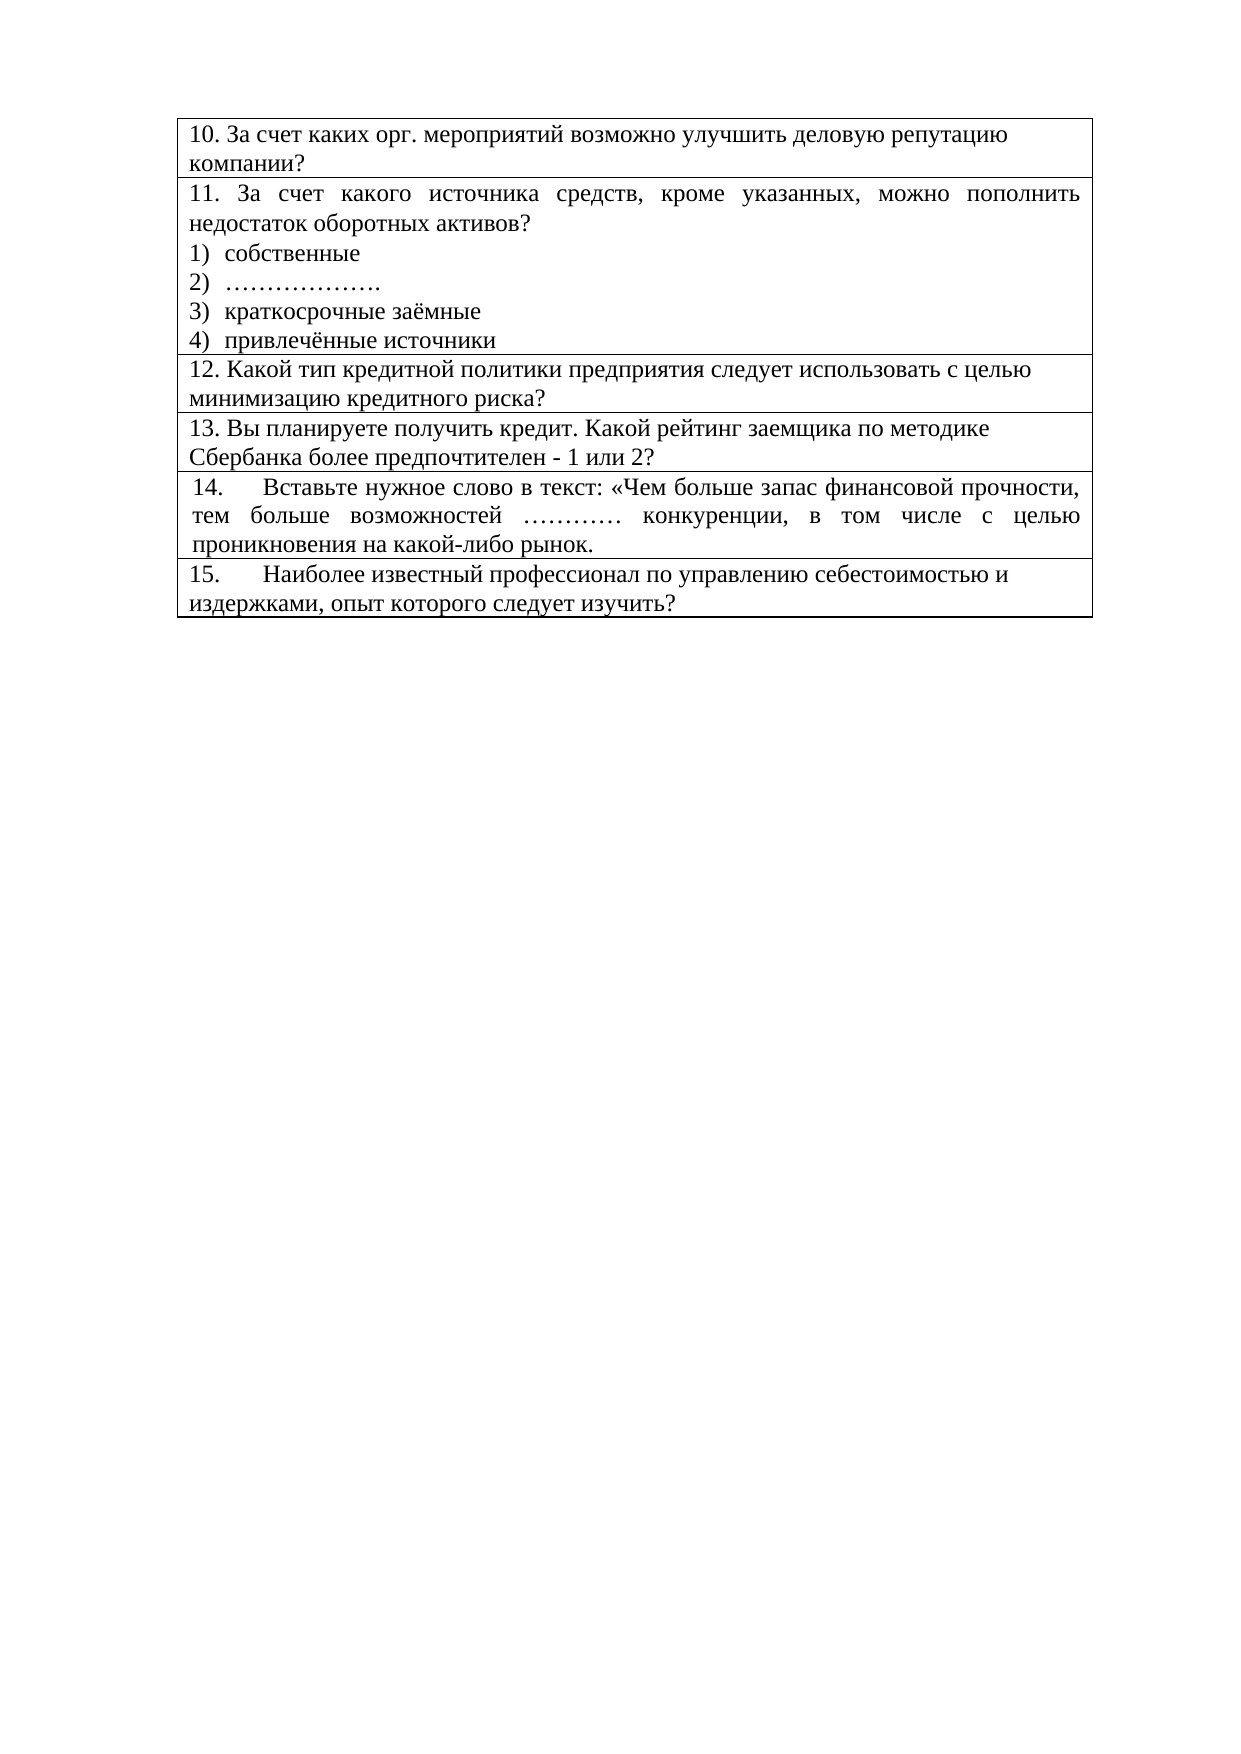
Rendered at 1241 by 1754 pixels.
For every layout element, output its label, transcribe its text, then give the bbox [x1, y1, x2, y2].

table_cell Вставьте нужное слово в текст: «Чем больше запас финансовой прочности, тем больше возможностей ………… конкуренции, в том числе с целью проникновения на какой-либо рынок. [178, 472, 1092, 558]
table_cell 11. За счет какого источника средств, кроме указанных, можно пополнить недостаток оборотных активов? собственные ………………. краткосрочные заёмные привлечённые источники [178, 178, 1092, 353]
table_cell 13. Вы планируете получить кредит. Какой рейтинг заемщика по методике Сбербанка более предпочтителен - 1 или 2? [178, 413, 1092, 471]
table_cell Наиболее известный профессионал по управлению себестоимостью и издержками, опыт которого следует изучить? [178, 559, 1092, 616]
table_cell 10. За счет каких орг. мероприятий возможно улучшить деловую репутацию компании? [178, 119, 1092, 177]
table_cell 12. Какой тип кредитной политики предприятия следует использовать с целью минимизацию кредитного риска? [178, 355, 1092, 412]
